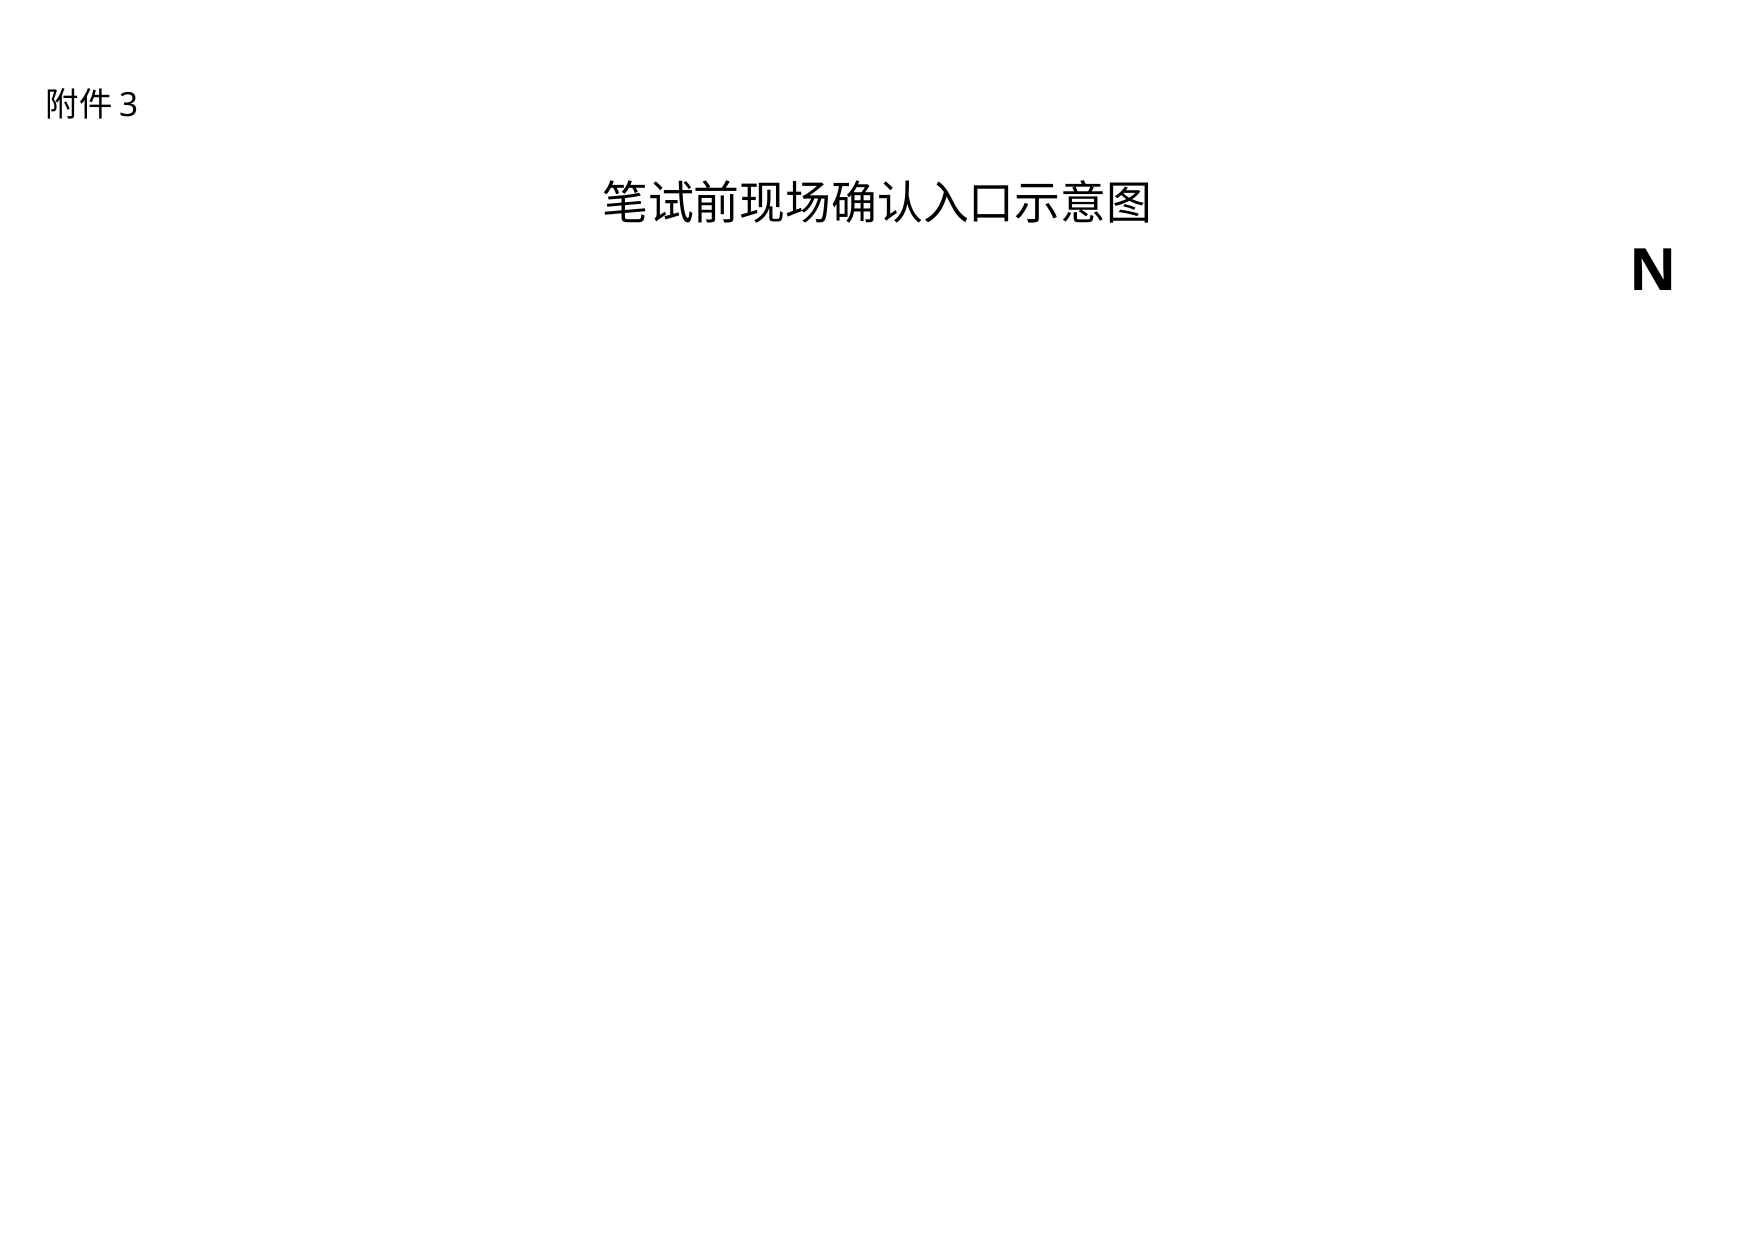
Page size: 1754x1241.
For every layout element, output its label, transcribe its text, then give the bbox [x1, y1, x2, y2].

text 笔试前现场确认入口示意图 [46, 150, 1708, 248]
text 附件3 [46, 69, 1708, 134]
